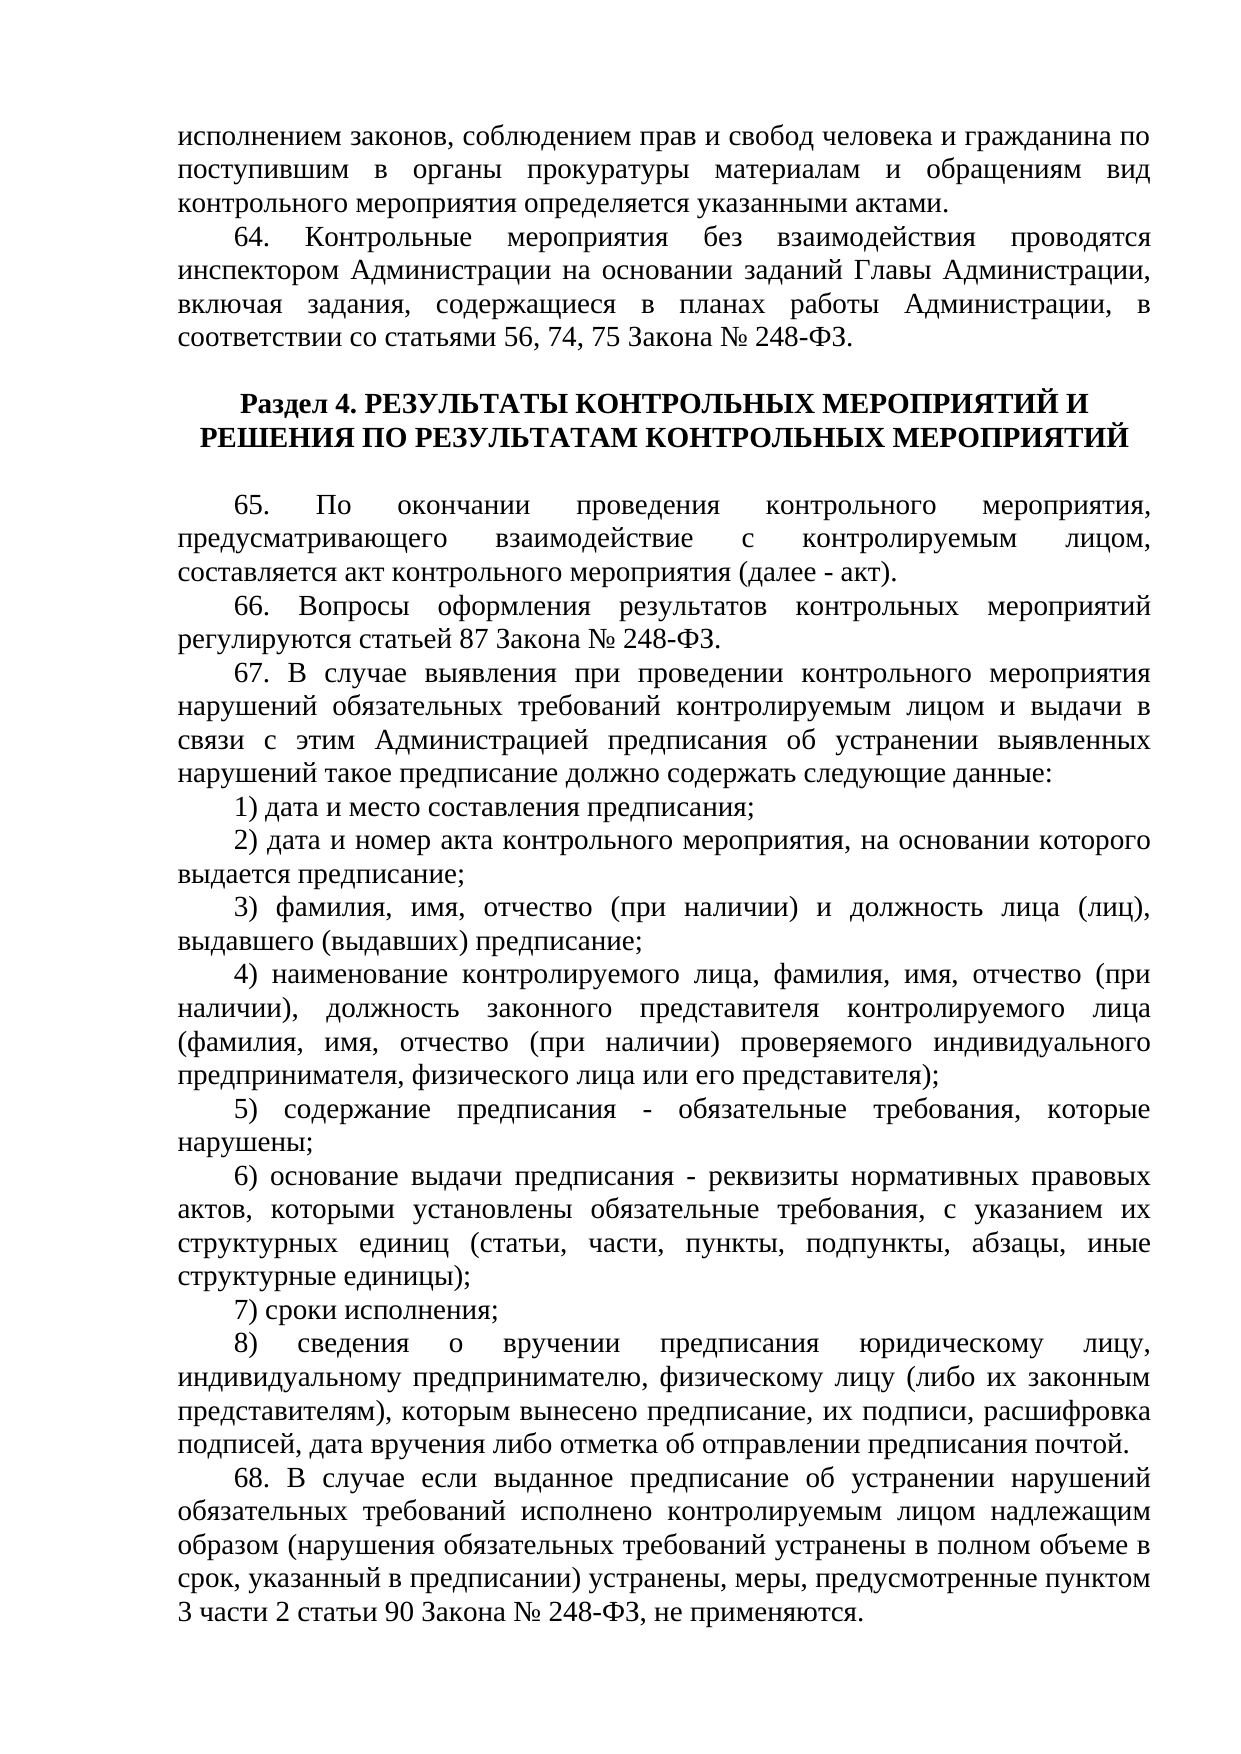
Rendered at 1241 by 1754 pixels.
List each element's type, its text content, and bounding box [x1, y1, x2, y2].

title Раздел 4. РЕЗУЛЬТАТЫ КОНТРОЛЬНЫХ МЕРОПРИЯТИЙ И [177, 386, 1152, 420]
title РЕШЕНИЯ ПО РЕЗУЛЬТАТАМ КОНТРОЛЬНЫХ МЕРОПРИЯТИЙ [177, 420, 1152, 453]
text 7) сроки исполнения; [177, 1292, 1152, 1326]
text 3) фамилия, имя, отчество (при наличии) и должность лица (лиц), выдавшего (выдавших) предписание; [177, 889, 1152, 957]
text 64. Контрольные мероприятия без взаимодействия проводятся инспектором Администрации на основании заданий Главы Администрации, включая задания, содержащиеся в планах работы Администрации, в соответствии со статьями 56, 74, 75 Закона № 248-ФЗ. [177, 219, 1152, 353]
text 1) дата и место составления предписания; [177, 789, 1152, 822]
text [177, 118, 1152, 219]
text 2) дата и номер акта контрольного мероприятия, на основании которого выдается предписание; [177, 822, 1152, 889]
text 68. В случае если выданное предписание об устранении нарушений обязательных требований исполнено контролируемым лицом надлежащим образом (нарушения обязательных требований устранены в полном объеме в срок, указанный в предписании) устранены, меры, предусмотренные пунктом 3 части 2 статьи 90 Закона № 248-ФЗ, не применяются. [177, 1460, 1152, 1627]
text 67. В случае выявления при проведении контрольного мероприятия нарушений обязательных требований контролируемым лицом и выдачи в связи с этим Администрацией предписания об устранении выявленных нарушений такое предписание должно содержать следующие данные: [177, 655, 1152, 789]
text 4) наименование контролируемого лица, фамилия, имя, отчество (при наличии), должность законного представителя контролируемого лица (фамилия, имя, отчество (при наличии) проверяемого индивидуального предпринимателя, физического лица или его представителя); [177, 957, 1152, 1091]
text 8) сведения о вручении предписания юридическому лицу, индивидуальному предпринимателю, физическому лицу (либо их законным представителям), которым вынесено предписание, их подписи, расшифровка подписей, дата вручения либо отметка об отправлении предписания почтой. [177, 1326, 1152, 1460]
text 66. Вопросы оформления результатов контрольных мероприятий регулируются статьей 87 Закона № 248-ФЗ. [177, 588, 1152, 655]
text 5) содержание предписания - обязательные требования, которые нарушены; [177, 1091, 1152, 1158]
text 6) основание выдачи предписания - реквизиты нормативных правовых актов, которыми установлены обязательные требования, с указанием их структурных единиц (статьи, части, пункты, подпункты, абзацы, иные структурные единицы); [177, 1158, 1152, 1292]
text 65. По окончании проведения контрольного мероприятия, предусматривающего взаимодействие с контролируемым лицом, составляется акт контрольного мероприятия (далее - акт). [177, 487, 1152, 588]
